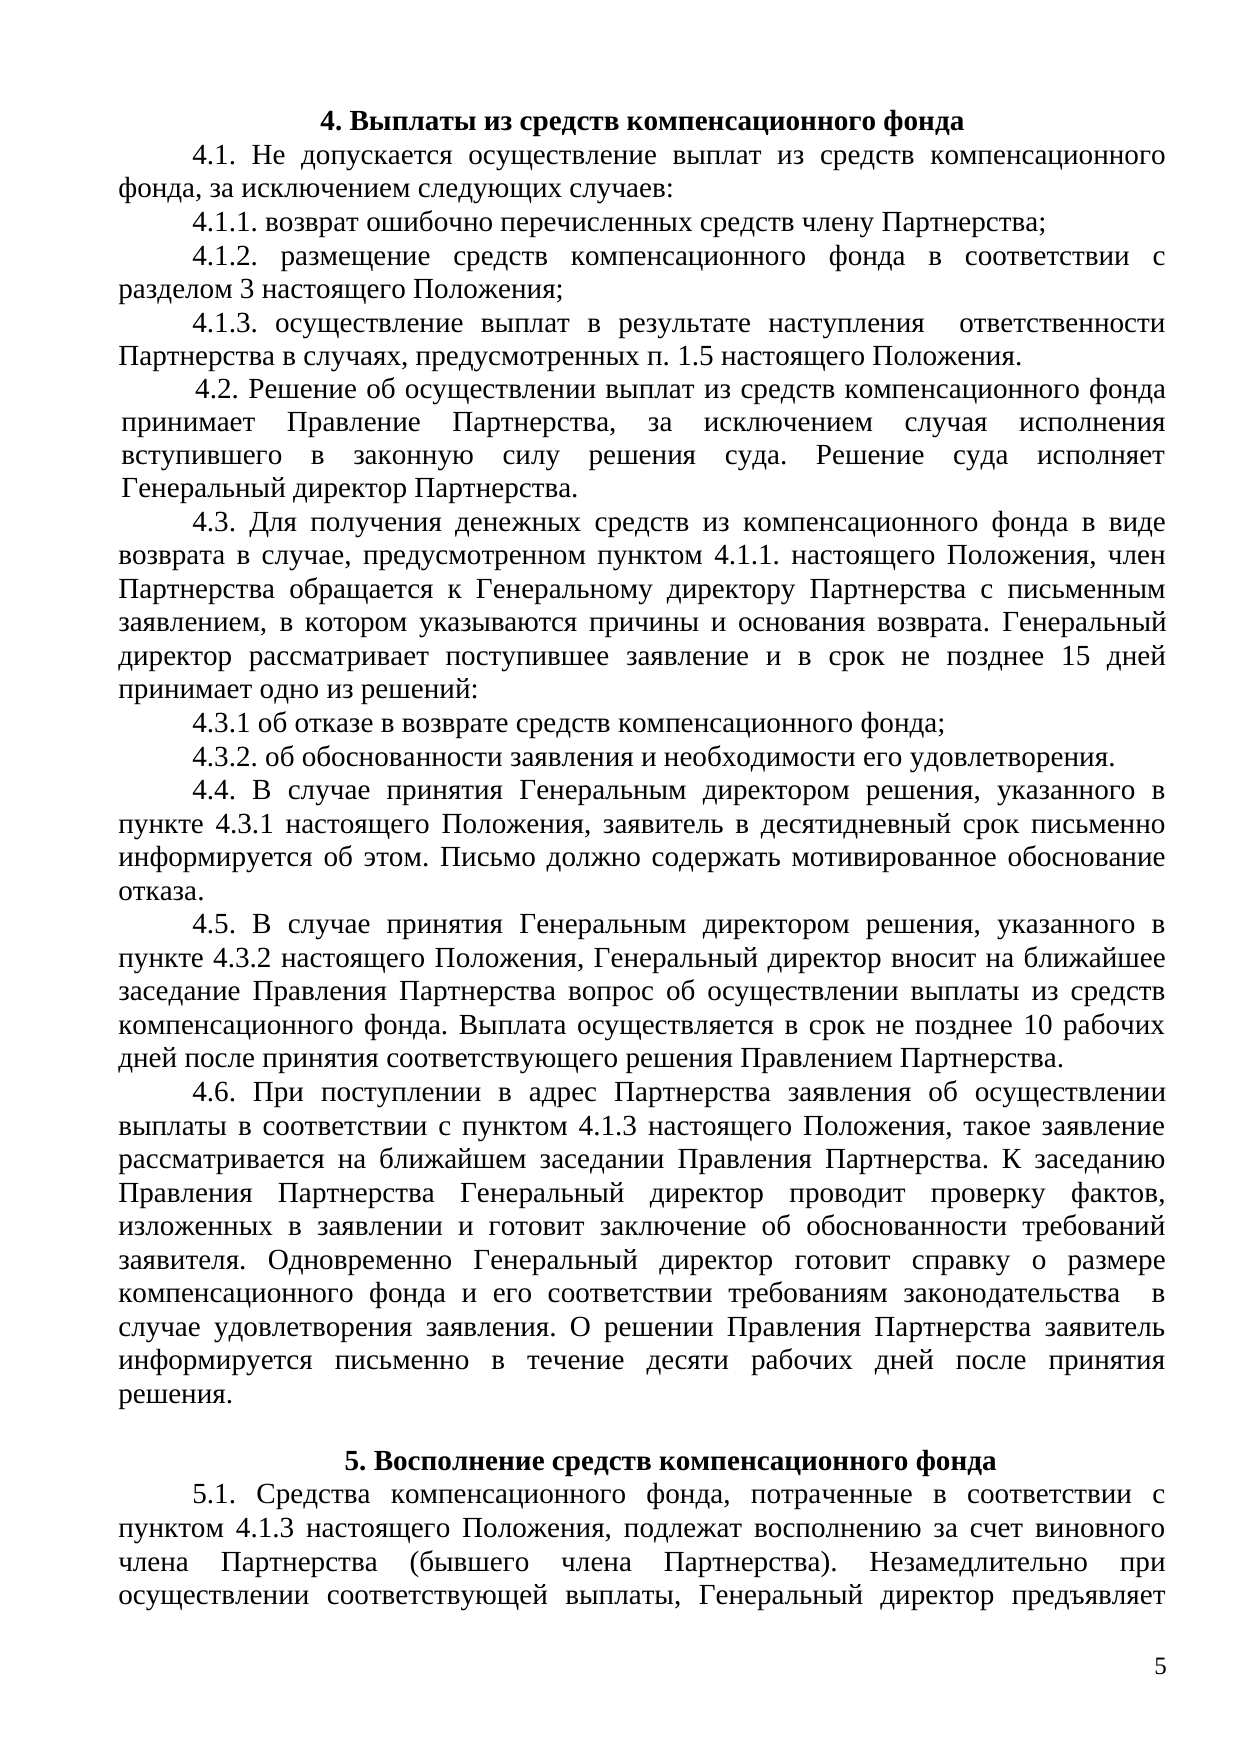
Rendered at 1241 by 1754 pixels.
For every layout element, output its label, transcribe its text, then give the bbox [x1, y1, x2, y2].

text 4.1.1. возврат ошибочно перечисленных средств члену Партнерства; [118, 204, 1167, 238]
text 4.4. В случае принятия Генеральным директором решения, указанного в пункте 4.3.1 настоящего Положения, заявитель в десятидневный срок письменно информируется об этом. Письмо должно содержать мотивированное обоснование отказа. [118, 772, 1167, 906]
text 4.6. При поступлении в адрес Партнерства заявления об осуществлении выплаты в соответствии с пунктом 4.1.3 настоящего Положения, такое заявление рассматривается на ближайшем заседании Правления Партнерства. К заседанию Правления Партнерства Генеральный директор проводит проверку фактов, изложенных в заявлении и готовит заключение об обоснованности требований заявителя. Одновременно Генеральный директор готовит справку о размере компенсационного фонда и его соответствии требованиям законодательства в случае удовлетворения заявления. О решении Правления Партнерства заявитель информируется письменно в течение десяти рабочих дней после принятия решения. [118, 1074, 1167, 1409]
text 4.2. Решение об осуществлении выплат из средств компенсационного фонда принимает Правление Партнерства, за исключением случая исполнения вступившего в законную силу решения суда. Решение суда исполняет Генеральный директор Партнерства. [121, 372, 1167, 504]
text 4.5. В случае принятия Генеральным директором решения, указанного в пункте 4.3.2 настоящего Положения, Генеральный директор вносит на ближайшее заседание Правления Партнерства вопрос об осуществлении выплаты из средств компенсационного фонда. Выплата осуществляется в срок не позднее 10 рабочих дней после принятия соответствующего решения Правлением Партнерства. [118, 906, 1167, 1074]
text 4.1.2. размещение средств компенсационного фонда в соответствии с разделом 3 настоящего Положения; [118, 238, 1167, 305]
text 5. Восполнение средств компенсационного фонда [118, 1443, 1167, 1477]
text 4.3.2. об обоснованности заявления и необходимости его удовлетворения. [118, 739, 1167, 772]
text 4.1.3. осуществление выплат в результате наступления ответственности Партнерства в случаях, предусмотренных п. 1.5 настоящего Положения. [118, 305, 1167, 372]
text 4.3. Для получения денежных средств из компенсационного фонда в виде возврата в случае, предусмотренном пунктом 4.1.1. настоящего Положения, член Партнерства обращается к Генеральному директору Партнерства с письменным заявлением, в котором указываются причины и основания возврата. Генеральный директор рассматривает поступившее заявление и в срок не позднее 15 дней принимает одно из решений: [118, 504, 1167, 705]
text 4.1. Не допускается осуществление выплат из средств компенсационного фонда, за исключением следующих случаев: [118, 137, 1167, 204]
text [118, 1477, 1167, 1611]
text 4.3.1 об отказе в возврате средств компенсационного фонда; [118, 705, 1167, 739]
text 4. Выплаты из средств компенсационного фонда [118, 103, 1167, 137]
